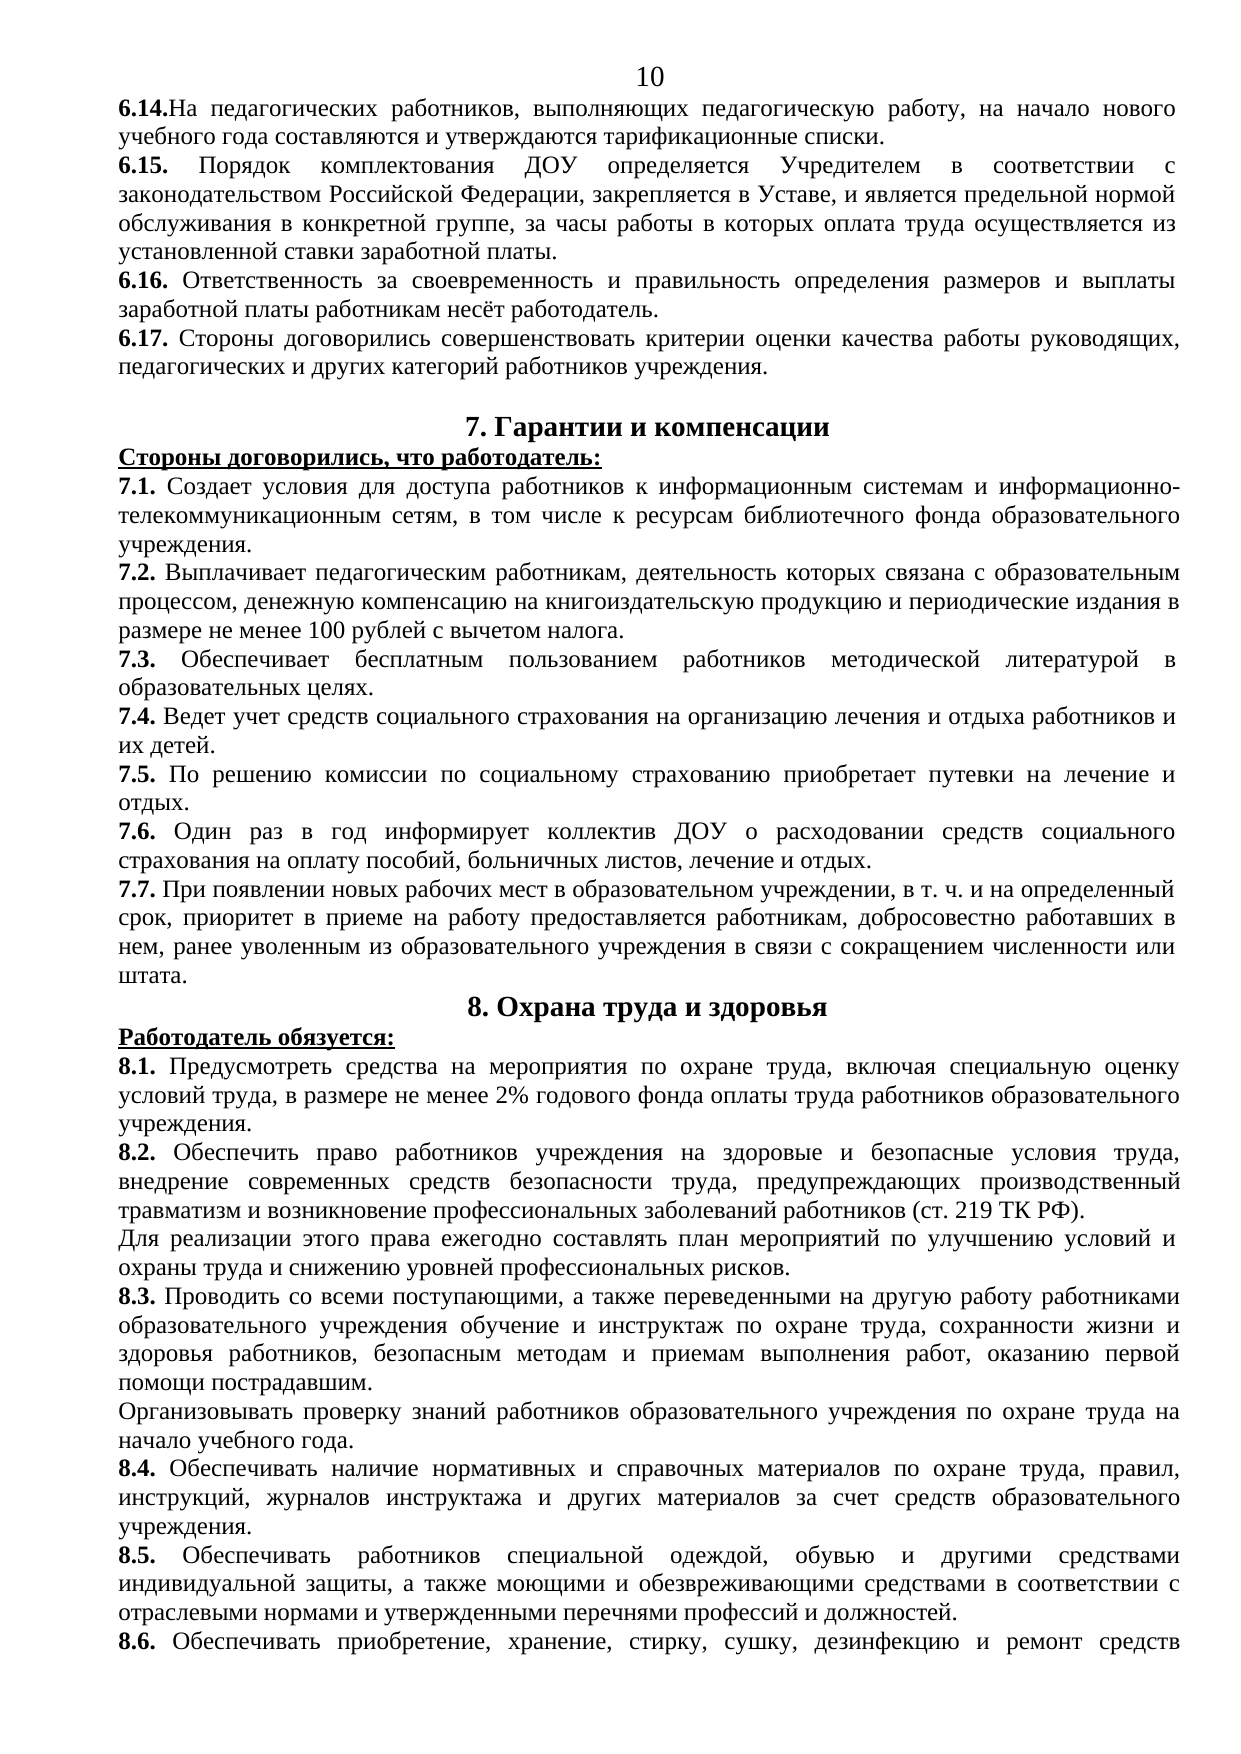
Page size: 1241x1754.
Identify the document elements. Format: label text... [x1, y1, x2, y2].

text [118, 1626, 1181, 1655]
text 6.14.На педагогических работников, выполняющих педагогическую работу, на начало нового учебного года составляются и утверждаются тарификационные списки. [118, 93, 1177, 150]
text Работодатель обязуется: [118, 1022, 1177, 1051]
text 7.1. Создает условия для доступа работников к информационным системам и информационно-телекоммуникационным сетям, в том числе к ресурсам библиотечного фонда образовательного учреждения. [118, 471, 1181, 557]
text 8.1. Предусмотреть средства на мероприятия по охране труда, включая специальную оценку условий труда, в размере не менее 2% годового фонда оплаты труда работников образовательного учреждения. [118, 1051, 1181, 1137]
text Организовывать проверку знаний работников образовательного учреждения по охране труда на начало учебного года. [118, 1396, 1181, 1453]
text Для реализации этого права ежегодно составлять план мероприятий по улучшению условий и охраны труда и снижению уровней профессиональных рисков. [118, 1223, 1177, 1281]
text Стороны договорились, что работодатель: [118, 442, 1177, 471]
text 6.17. Стороны договорились совершенствовать критерии оценки качества работы руководящих, педагогических и других категорий работников учреждения. [118, 323, 1181, 380]
text 7.2. Выплачивает педагогическим работникам, деятельность которых связана с образовательным процессом, денежную компенсацию на книгоиздательскую продукцию и периодические издания в размере не менее 100 рублей с вычетом налога. [118, 557, 1181, 644]
text 8.5. Обеспечивать работников специальной одеждой, обувью и другими средствами индивидуальной защиты, а также моющими и обезвреживающими средствами в соответствии с отраслевыми нормами и утвержденными перечнями профессий и должностей. [118, 1540, 1181, 1626]
text 6.15. Порядок комплектования ДОУ определяется Учредителем в соответствии с законодательством Российской Федерации, закрепляется в Уставе, и является предельной нормой обслуживания в конкретной группе, за часы работы в которых оплата труда осуществляется из установленной ставки заработной платы. [118, 150, 1177, 265]
text 7. Гарантии и компенсации [118, 409, 1177, 442]
text 8.3. Проводить со всеми поступающими, а также переведенными на другую работу работниками образовательного учреждения обучение и инструктаж по охране труда, сохранности жизни и здоровья работников, безопасным методам и приемам выполнения работ, оказанию первой помощи пострадавшим. [118, 1281, 1181, 1396]
text 6.16. Ответственность за своевременность и правильность определения размеров и выплаты заработной платы работникам несёт работодатель. [118, 265, 1177, 323]
text 8. Охрана труда и здоровья [118, 989, 1177, 1022]
text 7.4. Ведет учет средств социального страхования на организацию лечения и отдыха работников и их детей. [118, 701, 1177, 759]
text 7.5. По решению комиссии по социальному страхованию приобретает путевки на лечение и отдых. [118, 759, 1177, 816]
text 7.6. Один раз в год информирует коллектив ДОУ о расходовании средств социального страхования на оплату пособий, больничных листов, лечение и отдых. [118, 816, 1177, 874]
text 8.4. Обеспечивать наличие нормативных и справочных материалов по охране труда, правил, инструкций, журналов инструктажа и других материалов за счет средств образовательного учреждения. [118, 1453, 1181, 1540]
text 8.2. Обеспечить право работников учреждения на здоровые и безопасные условия труда, внедрение современных средств безопасности труда, предупреждающих производственный травматизм и возникновение профессиональных заболеваний работников (ст. 219 ТК РФ). [118, 1137, 1181, 1223]
text 7.7. При появлении новых рабочих мест в образовательном учреждении, в т. ч. и на определенный срок, приоритет в приеме на работу предоставляется работникам, добросовестно работавших в нем, ранее уволенным из образовательного учреждения в связи с сокращением численности или штата. [118, 874, 1177, 989]
text 7.3. Обеспечивает бесплатным пользованием работников методической литературой в образовательных целях. [118, 644, 1177, 701]
